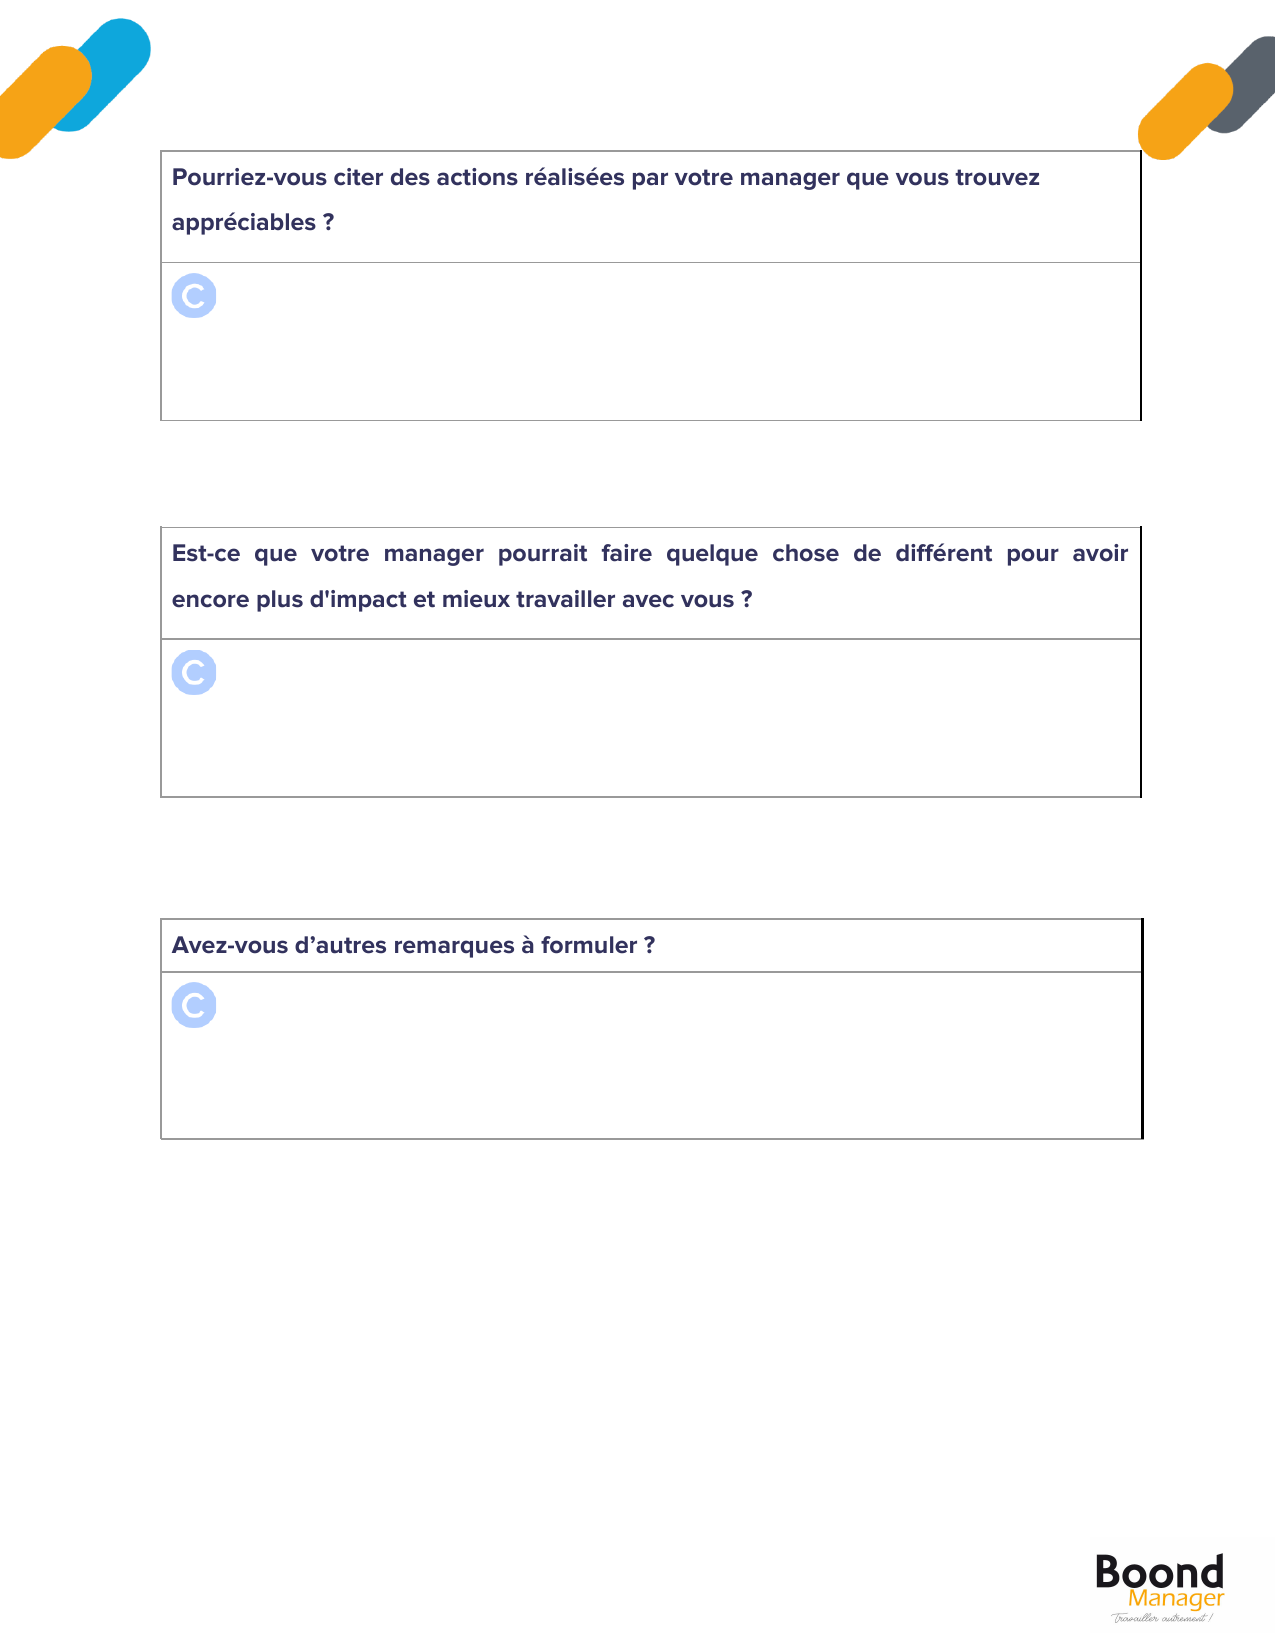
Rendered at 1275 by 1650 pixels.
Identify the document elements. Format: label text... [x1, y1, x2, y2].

table_header Pourriez-vous citer des actions réalisées par votre manager que vous trouvez appréciables ? [162, 152, 1140, 262]
table_cell [162, 640, 1140, 796]
picture [0, 18, 1275, 160]
table_header Avez-vous d’autres remarques à formuler ? [162, 920, 1141, 971]
picture [171, 650, 217, 695]
picture [1089, 1537, 1275, 1633]
picture [171, 273, 217, 318]
table_header Est-ce que votre manager pourrait faire quelque chose de différent pour avoir encore plus d'impact et mieux travailler avec vous ? [162, 528, 1140, 638]
picture [171, 982, 217, 1028]
table_cell [162, 973, 1141, 1138]
table_cell [162, 263, 1140, 420]
